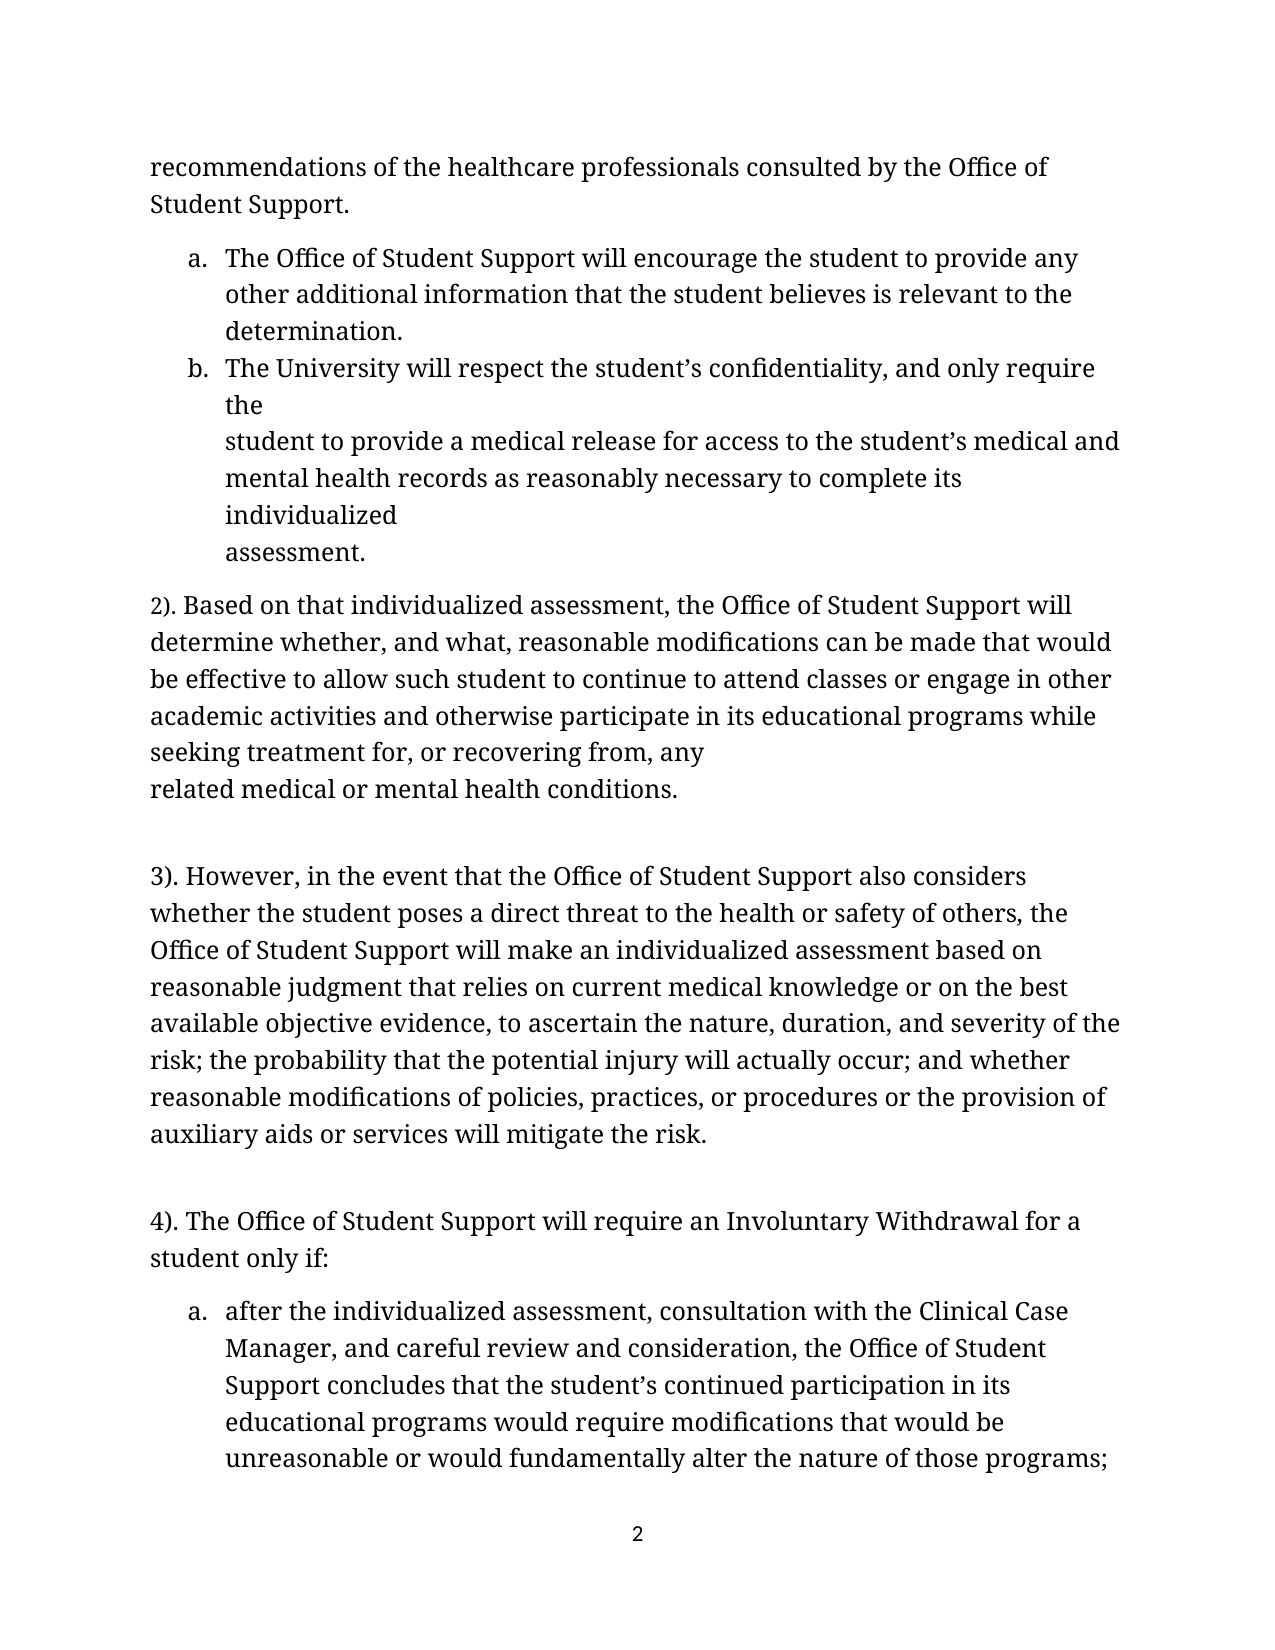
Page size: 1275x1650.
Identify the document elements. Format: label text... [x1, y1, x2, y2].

list The University will respect the student’s confidentiality, and only require the student to provide a medical release for access to the student’s medical and mental health records as reasonably necessary to complete its individualized assessment. [187, 351, 1125, 568]
list after the individualized assessment, consultation with the Clinical Case Manager, and careful review and consideration, the Office of Student Support concludes that the student’s continued participation in its educational programs would require modifications that would be unreasonable or would fundamentally alter the nature of those programs; [187, 1294, 1125, 1475]
list The Office of Student Support will encourage the student to provide any other additional information that the student believes is relevant to the determination. [187, 240, 1125, 348]
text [150, 150, 1125, 221]
text 2). Based on that individualized assessment, the Office of Student Support will determine whether, and what, reasonable modifications can be made that would be effective to allow such student to continue to attend classes or engage in other academic activities and otherwise participate in its educational programs while seeking treatment for, or recovering from, any related medical or mental health conditions. [150, 588, 1125, 806]
text 4). The Office of Student Support will require an Involuntary Withdrawal for a student only if: [150, 1170, 1125, 1275]
text 3). However, in the event that the Office of Student Support also considers whether the student poses a direct threat to the health or safety of others, the Office of Student Support will make an individualized assessment based on reasonable judgment that relies on current medical knowledge or on the best available objective evidence, to ascertain the nature, duration, and severity of the risk; the probability that the potential injury will actually occur; and whether reasonable modifications of policies, practices, or procedures or the provision of auxiliary aids or services will mitigate the risk. [150, 825, 1125, 1151]
